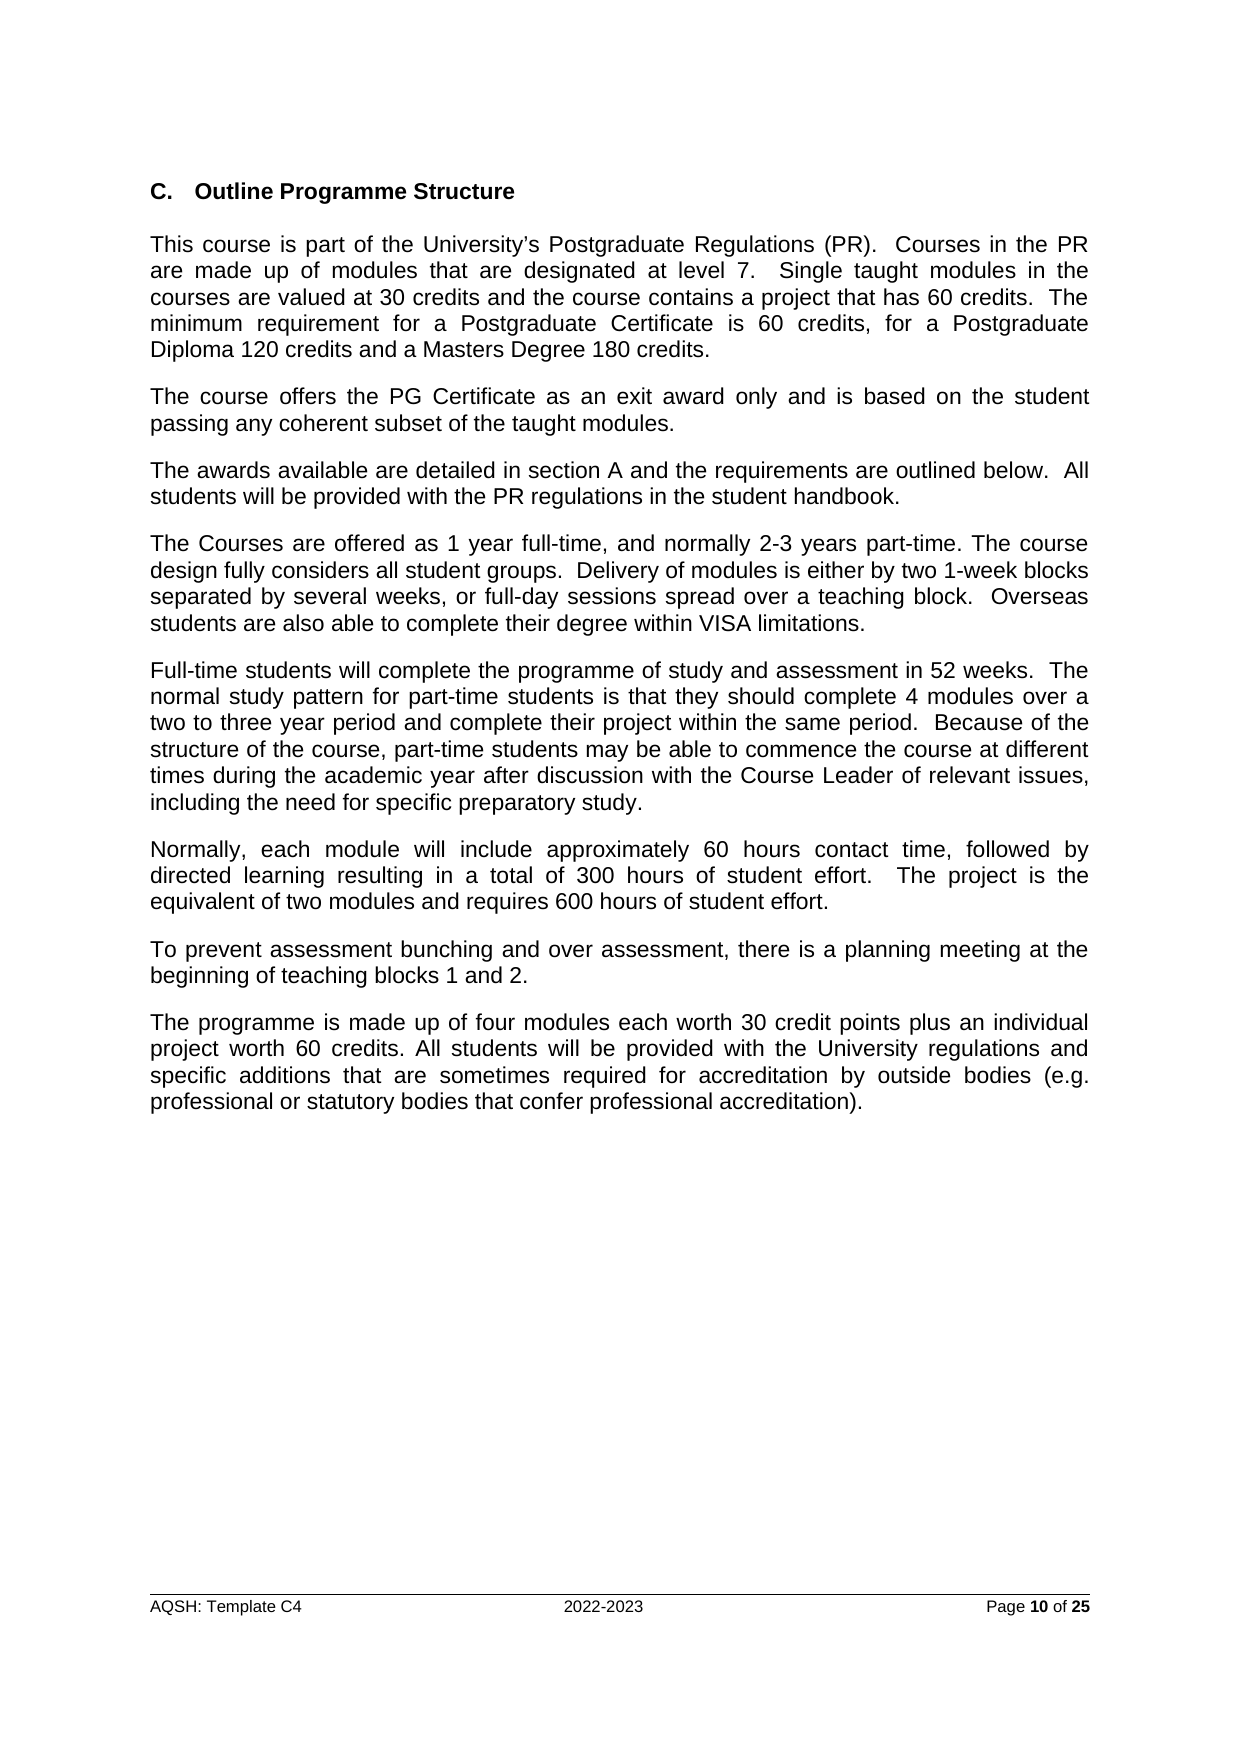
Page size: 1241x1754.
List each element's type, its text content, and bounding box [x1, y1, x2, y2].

text The course offers the PG Certificate as an exit award only and is based on the student passing any coherent subset of the taught modules. [150, 383, 1090, 436]
text To prevent assessment bunching and over assessment, there is a planning meeting at the beginning of teaching blocks 1 and 2. [150, 936, 1090, 988]
text C. Outline Programme Structure [150, 178, 1090, 204]
text Full-time students will complete the programme of study and assessment in 52 weeks. The normal study pattern for part-time students is that they should complete 4 modules over a two to three year period and complete their project within the same period. Because of the structure of the course, part-time students may be able to commence the course at different times during the academic year after discussion with the Course Leader of relevant issues, including the need for specific preparatory study. [150, 657, 1090, 815]
text The Courses are offered as 1 year full-time, and normally 2-3 years part-time. The course design fully considers all student groups. Delivery of modules is either by two 1-week blocks separated by several weeks, or full-day sessions spread over a teaching block. Overseas students are also able to complete their degree within VISA limitations. [150, 530, 1090, 636]
text The programme is made up of four modules each worth 30 credit points plus an individual project worth 60 credits. All students will be provided with the University regulations and specific additions that are sometimes required for accreditation by outside bodies (e.g. professional or statutory bodies that confer professional accreditation). [150, 1009, 1090, 1114]
text The awards available are detailed in section A and the requirements are outlined below. All students will be provided with the PR regulations in the student handbook. [150, 457, 1090, 509]
text This course is part of the University’s Postgraduate Regulations (PR). Courses in the PR are made up of modules that are designated at level 7. Single taught modules in the courses are valued at 30 credits and the course contains a project that has 60 credits. The minimum requirement for a Postgraduate Certificate is 60 credits, for a Postgraduate Diploma 120 credits and a Masters Degree 180 credits. [150, 231, 1090, 362]
text Normally, each module will include approximately 60 hours contact time, followed by directed learning resulting in a total of 300 hours of student effort. The project is the equivalent of two modules and requires 600 hours of student effort. [150, 836, 1090, 915]
